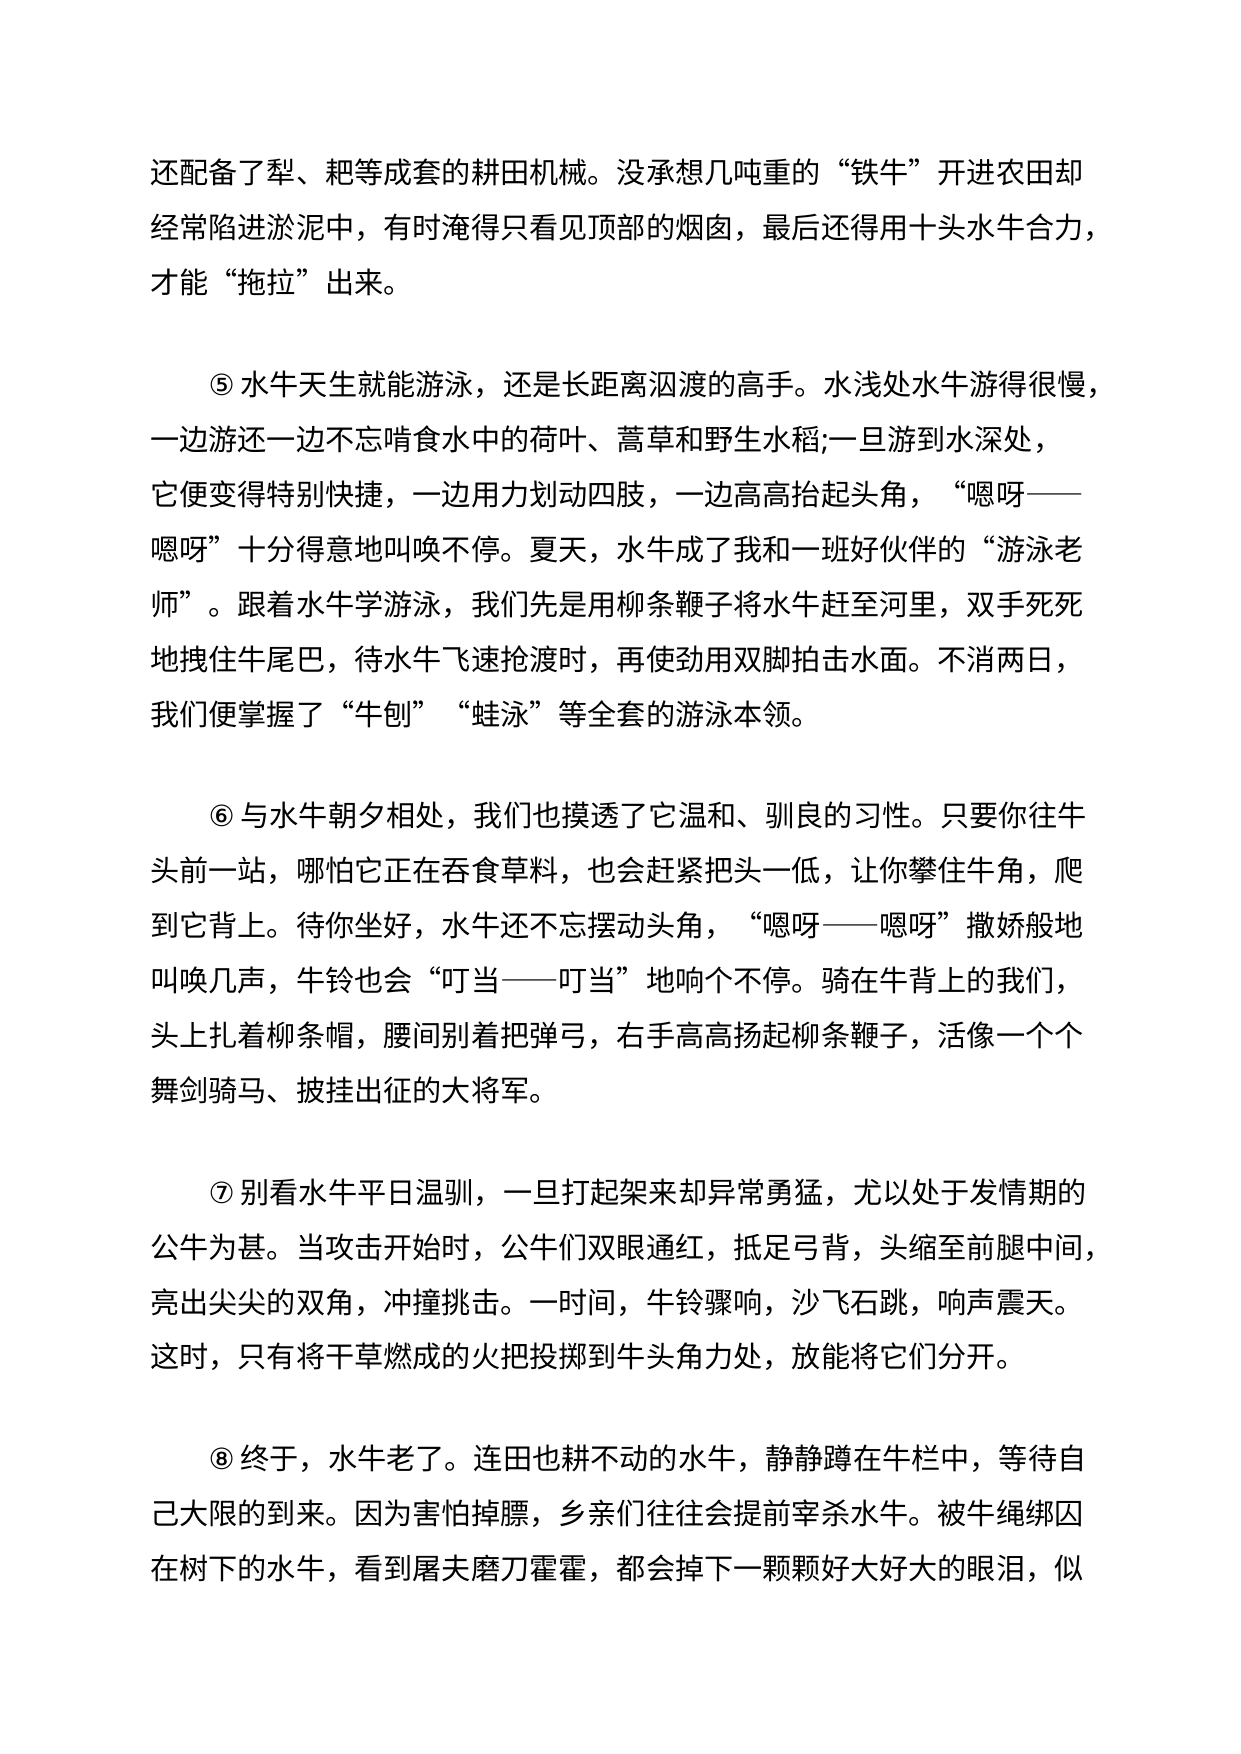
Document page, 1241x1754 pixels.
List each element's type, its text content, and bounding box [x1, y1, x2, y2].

text ⑦别看水牛平日温驯，一旦打起架来却异常勇猛，尤以处于发情期的公牛为甚。当攻击开始时，公牛们双眼通红，抵足弓背，头缩至前腿中间，亮出尖尖的双角，冲撞挑击。一时间，牛铃骤响，沙飞石跳，响声震天。这时，只有将干草燃成的火把投掷到牛头角力处，放能将它们分开。 [150, 1169, 1090, 1376]
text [150, 1436, 1090, 1588]
text ⑥与水牛朝夕相处，我们也摸透了它温和、驯良的习性。只要你往牛头前一站，哪怕它正在吞食草料，也会赶紧把头一低，让你攀住牛角，爬到它背上。待你坐好，水牛还不忘摆动头角，“嗯呀――嗯呀”撒娇般地叫唤几声，牛铃也会“叮当――叮当”地响个不停。骑在牛背上的我们，头上扎着柳条帽，腰间别着把弹弓，右手高高扬起柳条鞭子，活像一个个舞剑骑马、披挂出征的大将军。 [150, 793, 1090, 1110]
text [150, 150, 1090, 302]
text ⑤水牛天生就能游泳，还是长距离泅渡的高手。水浅处水牛游得很慢，一边游还一边不忘啃食水中的荷叶、蒿草和野生水稻;一旦游到水深处，它便变得特别快捷，一边用力划动四肢，一边高高抬起头角，“嗯呀――嗯呀”十分得意地叫唤不停。夏天，水牛成了我和一班好伙伴的“游泳老师”。跟着水牛学游泳，我们先是用柳条鞭子将水牛赶至河里，双手死死地拽住牛尾巴，待水牛飞速抢渡时，再使劲用双脚拍击水面。不消两日，我们便掌握了“牛刨”“蛙泳”等全套的游泳本领。 [150, 362, 1090, 733]
